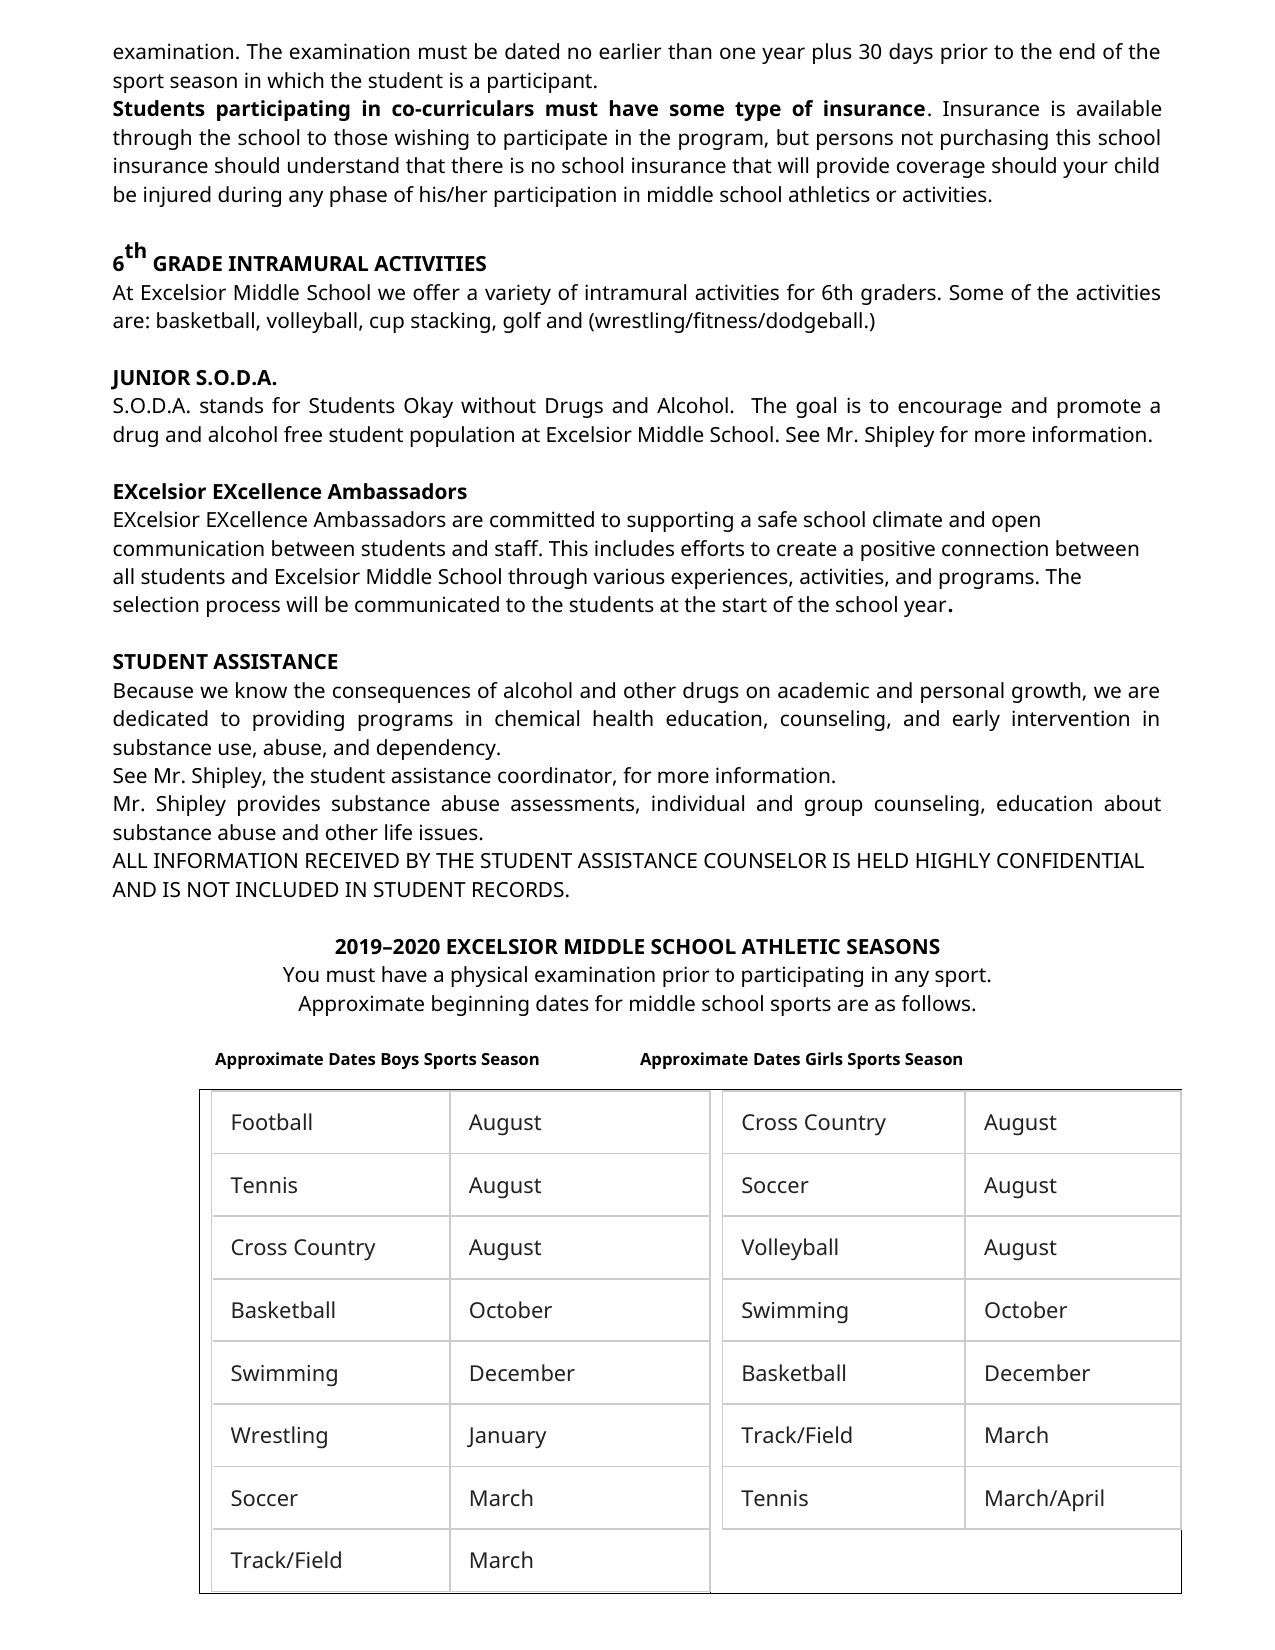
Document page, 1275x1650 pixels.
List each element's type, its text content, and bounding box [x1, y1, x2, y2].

subtitle STUDENT ASSISTANCE [112, 647, 1162, 676]
text S.O.D.A. stands for Students Okay without Drugs and Alcohol. The goal is to encourage and promote a drug and alcohol free student population at Excelsior Middle School. See Mr. Shipley for more information. [112, 391, 1162, 448]
subtitle EXcelsior EXcellence Ambassadors are committed to supporting a safe school climate and open communication between students and staff. This includes efforts to create a positive connection between all students and Excelsior Middle School through various experiences, activities, and programs. The selection process will be communicated to the students at the start of the school year. [112, 505, 1162, 619]
text You must have a physical examination prior to participating in any sport. [112, 960, 1162, 989]
text Because we know the consequences of alcohol and other drugs on academic and personal growth, we are dedicated to providing programs in chemical health education, counseling, and early intervention in substance use, abuse, and dependency. [112, 676, 1162, 761]
text Mr. Shipley provides substance abuse assessments, individual and group counseling, education about substance abuse and other life issues. [112, 789, 1162, 846]
subtitle EXcelsior EXcellence Ambassadors [112, 477, 1162, 505]
text ALL INFORMATION RECEIVED BY THE STUDENT ASSISTANCE COUNSELOR IS HELD HIGHLY CONFIDENTIAL AND IS NOT INCLUDED IN STUDENT RECORDS. [112, 846, 1162, 903]
text See Mr. Shipley, the student assistance coordinator, for more information. [112, 761, 1162, 789]
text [112, 37, 1162, 94]
text Students participating in co-curriculars must have some type of insurance. Insurance is available through the school to those wishing to participate in the program, but persons not purchasing this school insurance should understand that there is no school insurance that will provide coverage should your child be injured during any phase of his/her participation in middle school athletics or activities. [112, 94, 1162, 208]
table_header [200, 1090, 211, 1592]
table_header [711, 1090, 1181, 1592]
text JUNIOR S.O.D.A. [112, 363, 1162, 391]
text 2019–2020 EXCELSIOR MIDDLE SCHOOL ATHLETIC SEASONS [112, 932, 1162, 960]
text 6th GRADE INTRAMURAL ACTIVITIES [112, 237, 1162, 278]
text Approximate Dates Boys Sports Season Approximate Dates Girls Sports Season [112, 1045, 1162, 1070]
text At Excelsior Middle School we offer a variety of intramural activities for 6th graders. Some of the activities are: basketball, volleyball, cup stacking, golf and (wrestling/fitness/dodgeball.) [112, 278, 1162, 334]
text Approximate beginning dates for middle school sports are as follows. [112, 989, 1162, 1017]
